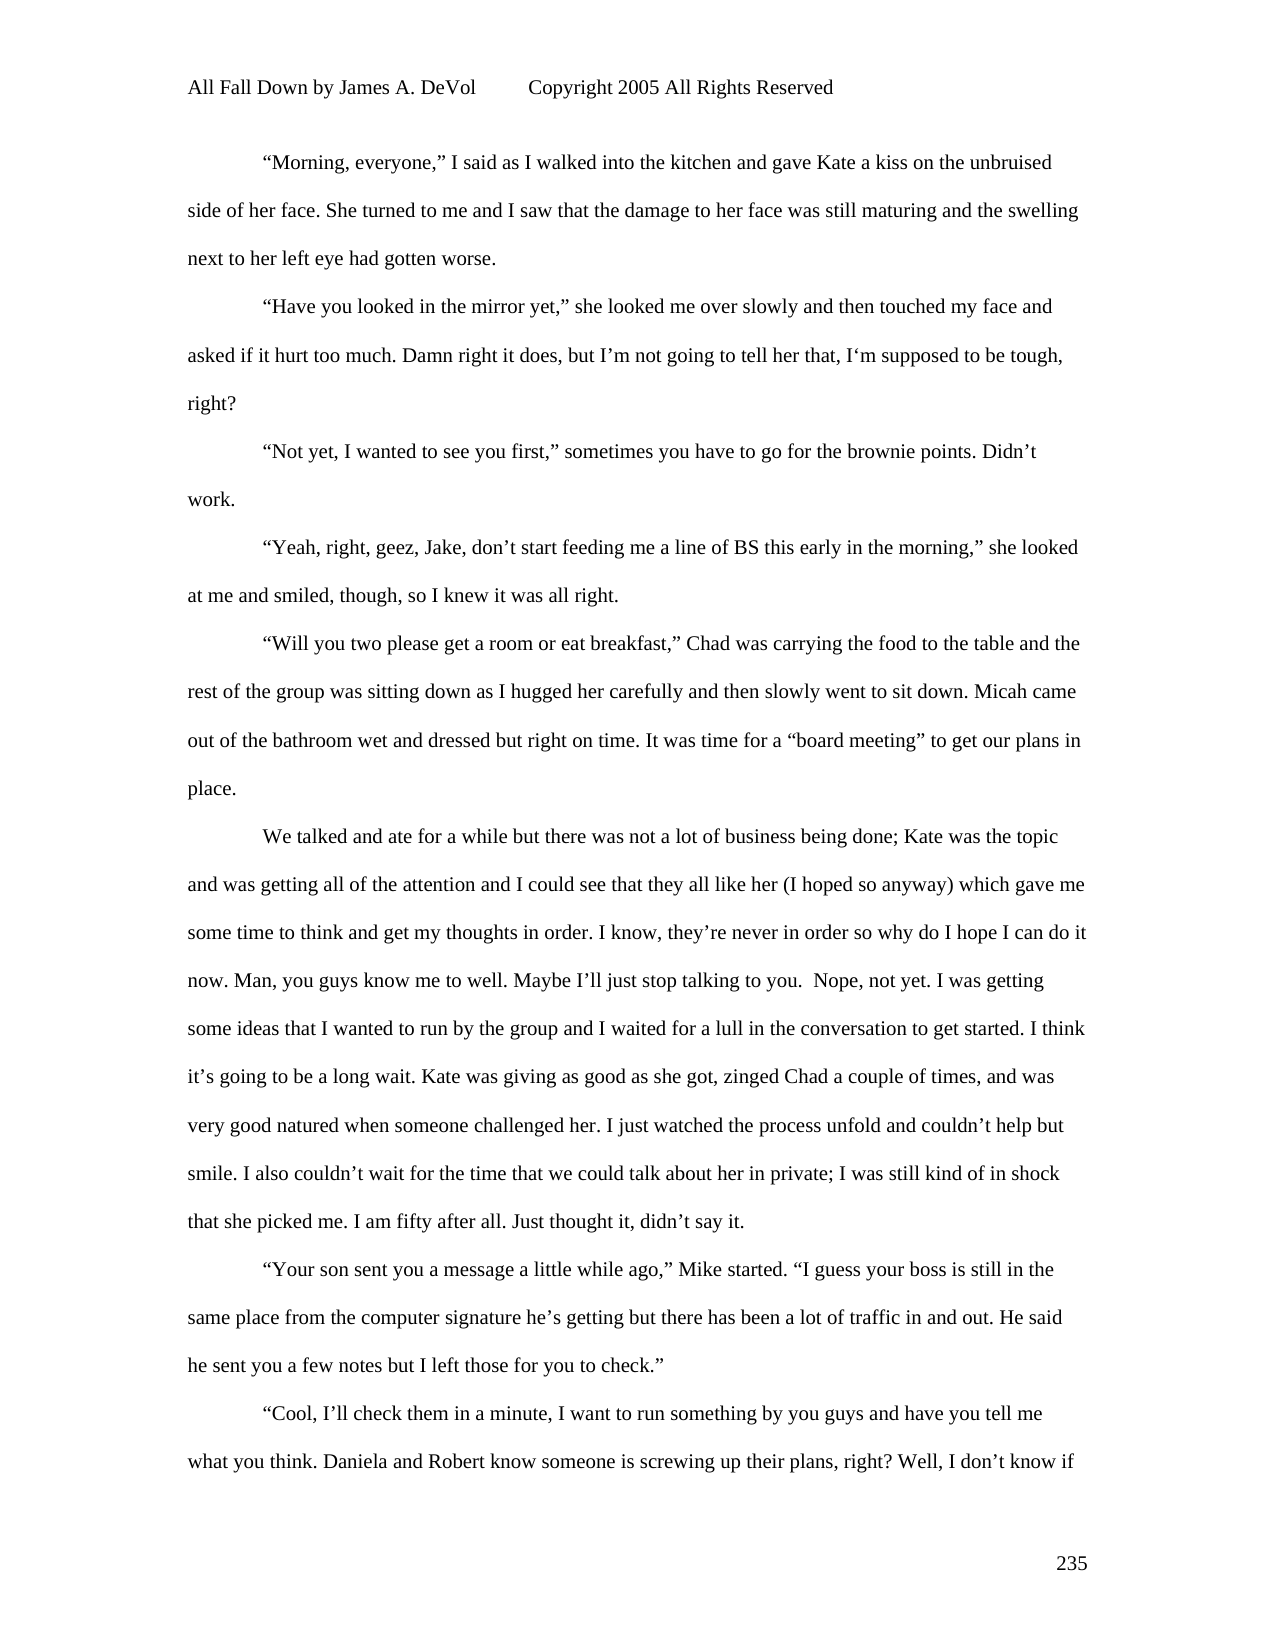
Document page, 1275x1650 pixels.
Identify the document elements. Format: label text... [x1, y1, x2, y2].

text “Have you looked in the mirror yet,” she looked me over slowly and then touched my face and asked if it hurt too much. Damn right it does, but I’m not going to tell her that, I‘m supposed to be tough, right? [187, 294, 1087, 415]
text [187, 1401, 1087, 1473]
text “Yeah, right, geez, Jake, don’t start feeding me a line of BS this early in the morning,” she looked at me and smiled, though, so I knew it was all right. [187, 535, 1087, 607]
text We talked and ate for a while but there was not a lot of business being done; Kate was the topic and was getting all of the attention and I could see that they all like her (I hoped so anyway) which gave me some time to think and get my thoughts in order. I know, they’re never in order so why do I hope I can do it now. Man, you guys know me to well. Maybe I’ll just stop talking to you. Nope, not yet. I was getting some ideas that I wanted to run by the group and I waited for a lull in the conversation to get started. I think it’s going to be a long wait. Kate was giving as good as she got, zinged a couple of times, and was very good natured when someone challenged her. I just watched the process unfold and couldn’t help but smile. I also couldn’t wait for the time that we could talk about her in private; I was still kind of in shock that she picked me. I am fifty after all. Just thought it, didn’t say it. [187, 824, 1087, 1233]
text “Not yet, I wanted to see you first,” sometimes you have to go for the brownie points. Didn’t work. [187, 439, 1087, 511]
text “Your son sent you a message a little while ago,” Mike started. “I guess your boss is still in the same place from the computer signature he’s getting but there has been a lot of traffic in and out. He said he sent you a few notes but I left those for you to check.” [187, 1257, 1087, 1377]
text “Will you two please get a room or eat breakfast,” was carrying the food to the table and the rest of the group was sitting down as I hugged her carefully and then slowly went to sit down. Micah came out of the bathroom wet and dressed but right on time. It was time for a “board meeting” to get our plans in place. [187, 631, 1087, 800]
text “Morning, everyone,” I said as I walked into the kitchen and gave Kate a kiss on the unbruised side of her face. She turned to me and I saw that the damage to her face was still maturing and the swelling next to her left eye had gotten worse. [187, 150, 1087, 270]
